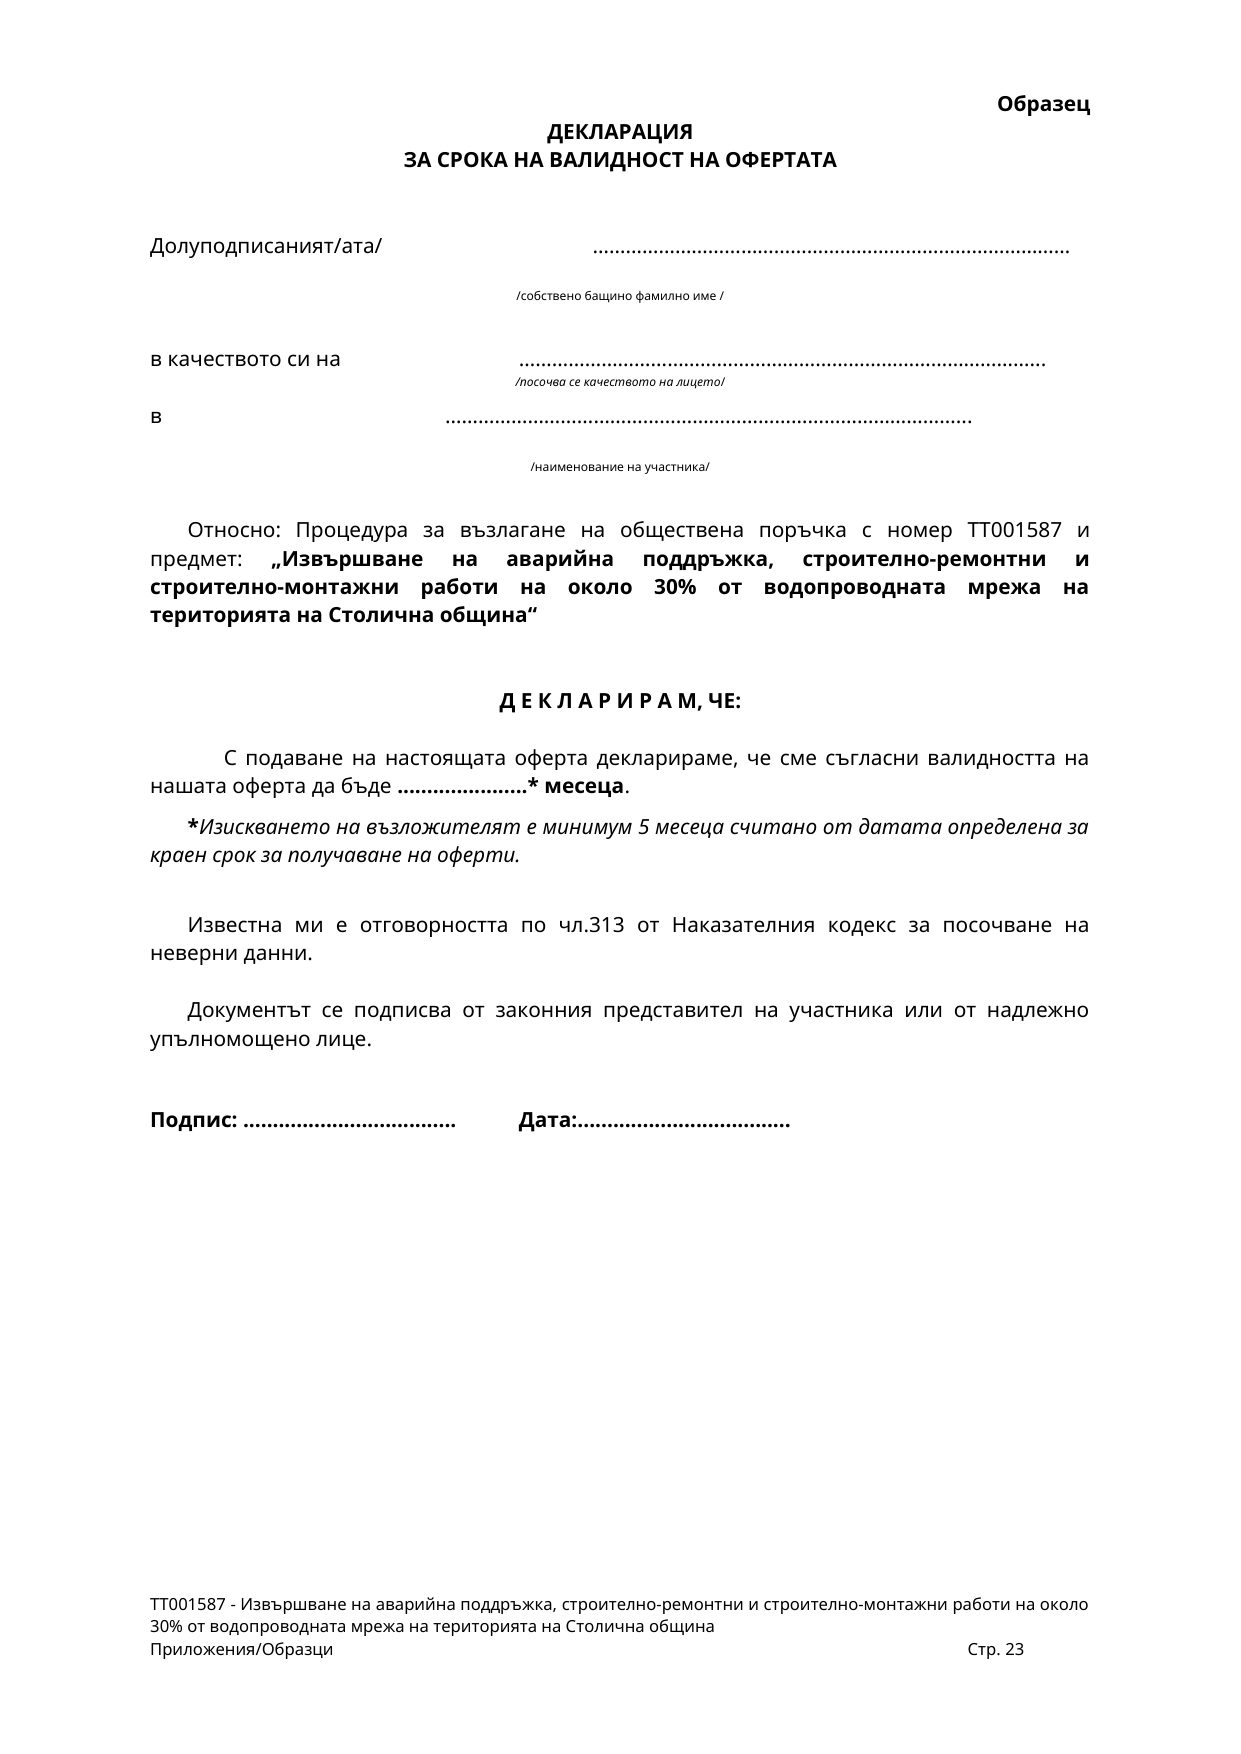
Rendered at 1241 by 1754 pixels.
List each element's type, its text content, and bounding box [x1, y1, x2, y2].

text /собствено бащино фамилно име / [150, 288, 1090, 316]
text Относно: Процедура за възлагане на обществена поръчка с номер ТТ001587 и предмет: „Извършване на аварийна поддръжка, строително-ремонтни и строително-монтажни работи на около 30% от водопроводната мрежа на територията на Столична община“ [150, 515, 1090, 629]
text *Изискването на възложителят е минимум 5 месеца считано от датата определена за краен срок за получаване на оферти. [150, 812, 1090, 869]
text Долуподписаният/ата/ …………………………………………………………………………… [150, 231, 1090, 288]
text Д Е К Л А Р И Р А М, ЧЕ: [150, 686, 1090, 714]
text Подпис: .................................... Дата:.................................... [150, 1106, 1090, 1134]
text Образец [150, 89, 1090, 117]
text С подаване на настоящата оферта декларираме, че сме съгласни валидността на нашата оферта да бъде ......................* месеца. [150, 743, 1090, 799]
text Известна ми е отговорността по чл.313 от Наказателния кодекс за посочване на неверни данни. [150, 910, 1090, 967]
text /наименование на участника/ [150, 458, 1090, 487]
text Документът се подписва от законния представител на участника или от надлежно упълномощено лице. [150, 995, 1090, 1052]
text ДЕКЛАРАЦИЯ [150, 117, 1090, 146]
text /посочва се качеството на лицето/ [150, 373, 1090, 401]
text в качеството си на …………………………………………………………………………………... [150, 344, 1090, 373]
text ЗА СРОКА НА ВАЛИДНОСТ НА ОФЕРТАТА [150, 146, 1090, 174]
text в …………………………………………………………………………………... [150, 401, 1090, 458]
